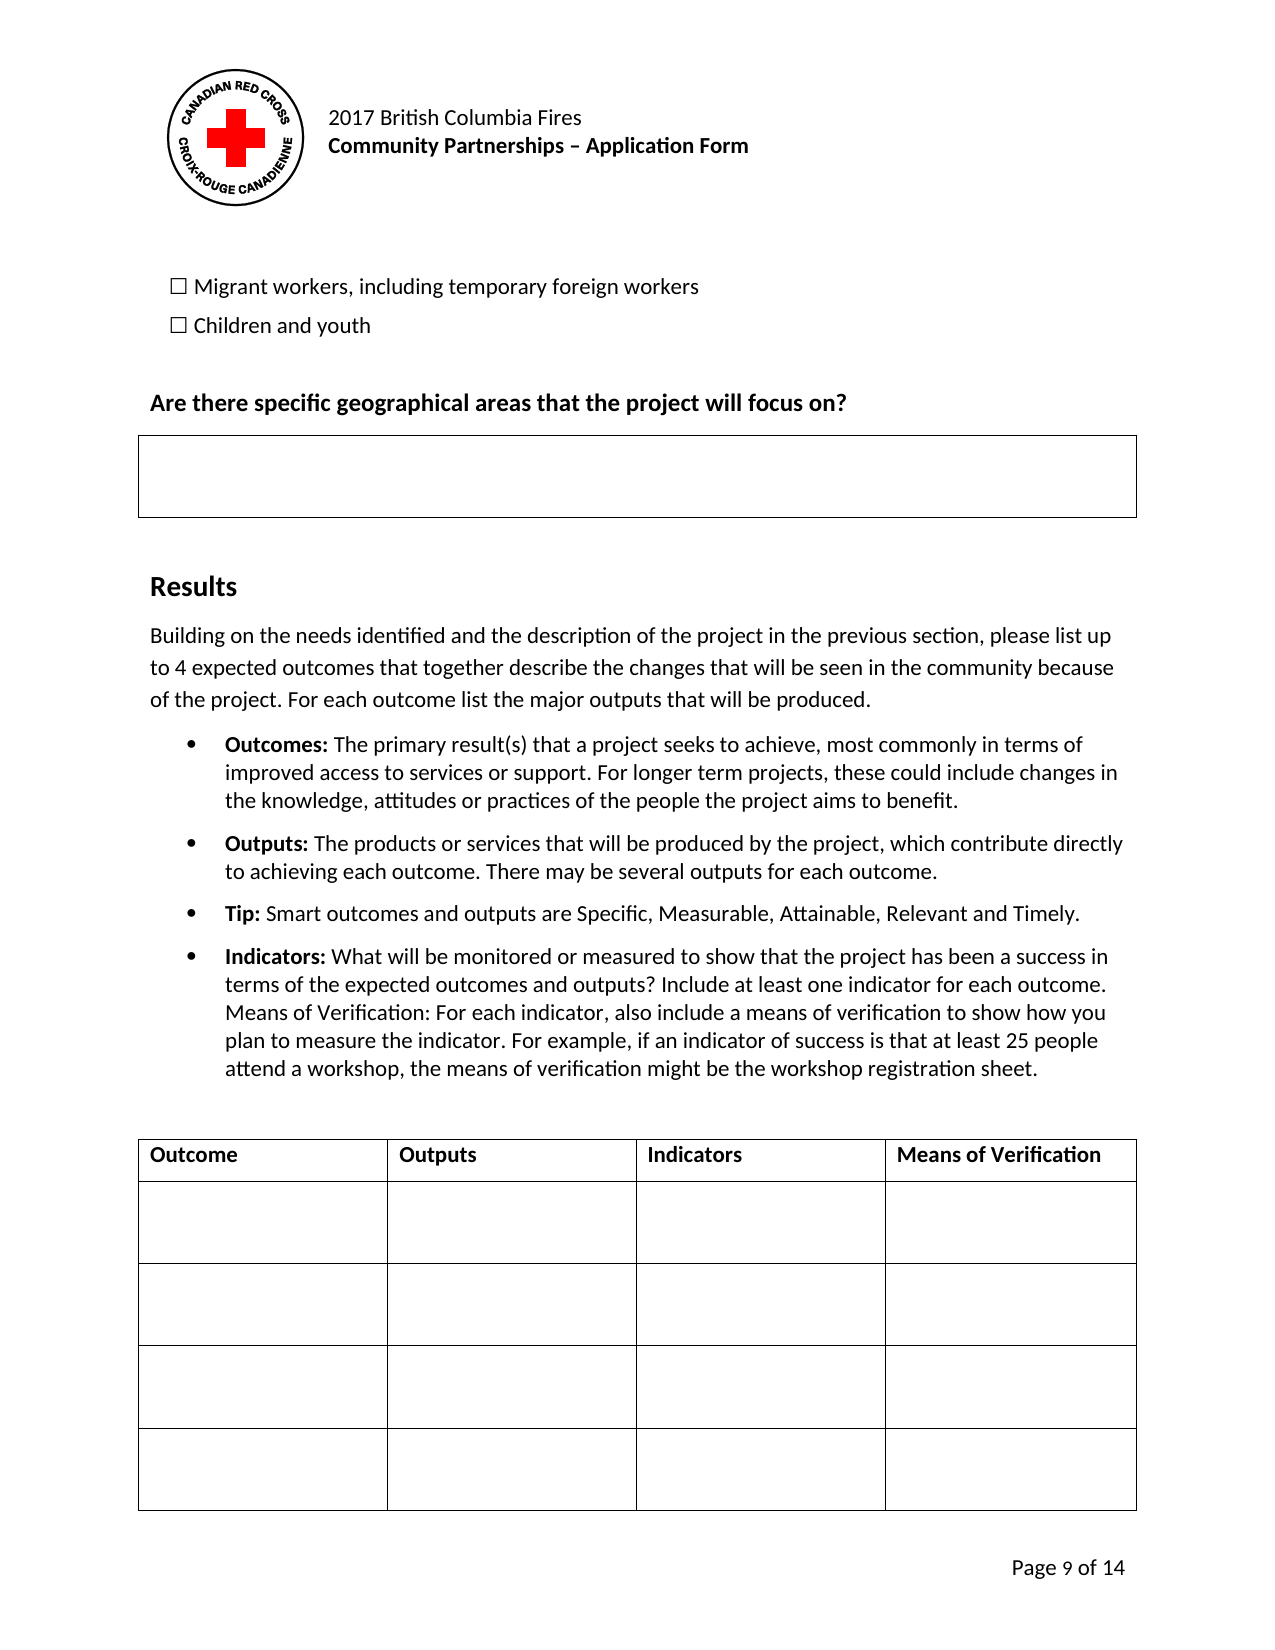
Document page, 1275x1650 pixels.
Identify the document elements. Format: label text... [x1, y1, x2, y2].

list Indicators: What will be monitored or measured to show that the project has been a success in terms of the expected outcomes and outputs? Include at least one indicator for each outcome. Means of Verification: For each indicator, also include a means of verification to show how you plan to measure the indicator. For example, if an indicator of success is that at least 25 people attend a workshop, the means of verification might be the workshop registration sheet. [187, 942, 1125, 1082]
table_cell [139, 1429, 387, 1510]
table_cell [388, 1264, 636, 1345]
subtitle Results [150, 568, 1125, 603]
text Building on the needs identified and the description of the project in the previous section, please list up to 4 expected outcomes that together describe the changes that will be seen in the community because of the project. For each outcome list the major outputs that will be produced. [150, 621, 1125, 713]
table_cell [886, 1264, 1136, 1345]
table_cell [637, 1346, 885, 1428]
table_header Outcome [139, 1140, 387, 1181]
list Tip: Smart outcomes and outputs are Specific, Measurable, Attainable, Relevant and Timely. [187, 899, 1125, 927]
table_cell [139, 1182, 387, 1263]
table_header [139, 436, 1136, 517]
table_cell [637, 1264, 885, 1345]
text Migrant workers, including temporary foreign workers [169, 271, 1125, 301]
table_cell [388, 1182, 636, 1263]
subtitle Are there specific geographical areas that the project will focus on? [150, 387, 1125, 417]
table_cell [139, 1346, 387, 1428]
table_cell [886, 1346, 1136, 1428]
table_cell [886, 1429, 1136, 1510]
table_cell [139, 1264, 387, 1345]
table_header Means of Verification [886, 1140, 1136, 1181]
table_header Outputs [388, 1140, 636, 1181]
list Outcomes: The primary result(s) that a project seeks to achieve, most commonly in terms of improved access to services or support. For longer term projects, these could include changes in the knowledge, attitudes or practices of the people the project aims to benefit. [187, 730, 1125, 814]
table_cell [388, 1429, 636, 1510]
text Children and youth [169, 310, 1125, 339]
table_cell [637, 1429, 885, 1510]
table_cell [388, 1346, 636, 1428]
table_cell [637, 1182, 885, 1263]
list Outputs: The products or services that will be produced by the project, which contribute directly to achieving each outcome. There may be several outputs for each outcome. [187, 829, 1125, 885]
table_cell [886, 1182, 1136, 1263]
table_header Indicators [637, 1140, 885, 1181]
